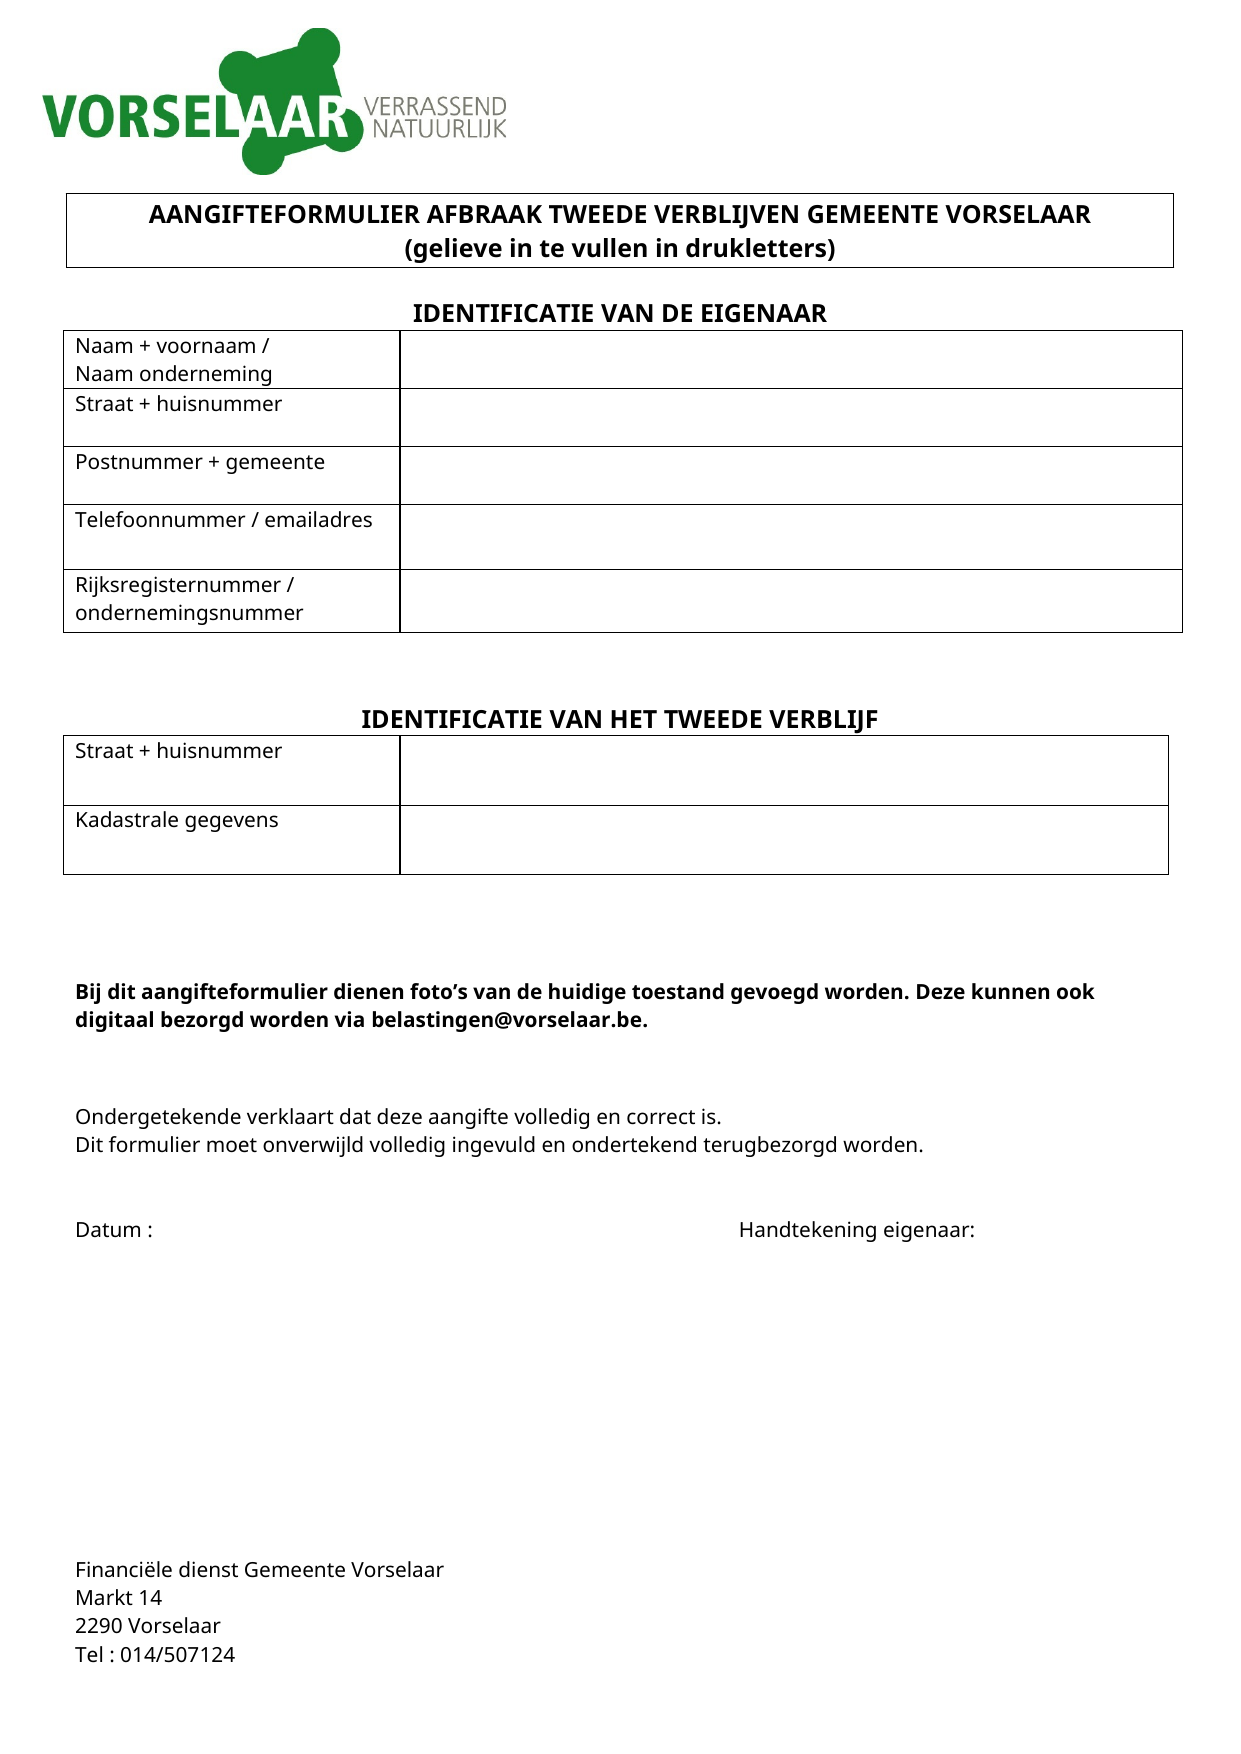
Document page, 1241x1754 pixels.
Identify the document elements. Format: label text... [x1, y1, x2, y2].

table_cell [401, 389, 1182, 446]
picture [42, 28, 507, 175]
table_cell Rijksregisternummer / ondernemingsnummer [64, 570, 399, 632]
table_cell Kadastrale gegevens [64, 806, 399, 874]
text Datum : Handtekening eigenaar: [75, 1215, 1165, 1243]
table_cell [401, 505, 1182, 569]
text (gelieve in te vullen in drukletters) [67, 227, 1173, 267]
table_cell [401, 806, 1168, 874]
text Dit formulier moet onverwijld volledig ingevuld en ondertekend terugbezorgd worden. [75, 1130, 1165, 1159]
text Tel : 014/507124 [75, 1640, 1165, 1668]
text Markt 14 [75, 1583, 1165, 1612]
table_header Straat + huisnummer [64, 736, 399, 804]
table_cell Telefoonnummer / emailadres [64, 505, 399, 569]
text AANGIFTEFORMULIER AFBRAAK TWEEDE VERBLIJVEN GEMEENTE VORSELAAR [67, 194, 1173, 227]
table_cell [401, 570, 1182, 632]
text 2290 Vorselaar [75, 1612, 1165, 1640]
table_cell Straat + huisnummer [64, 389, 399, 446]
text IDENTIFICATIE VAN HET TWEEDE VERBLIJF [75, 701, 1165, 735]
table_header [401, 331, 1182, 388]
table_header Naam + voornaam / Naam onderneming [64, 331, 399, 388]
text Financiële dienst Gemeente Vorselaar [75, 1555, 1165, 1583]
text Bij dit aangifteformulier dienen foto’s van de huidige toestand gevoegd worden. Deze kunnen ook digitaal bezorgd worden via belastingen@vorselaar.be. [75, 977, 1165, 1034]
table_cell [401, 447, 1182, 504]
table_header [401, 736, 1168, 804]
text Ondergetekende verklaart dat deze aangifte volledig en correct is. [75, 1102, 1165, 1130]
table_cell Postnummer + gemeente [64, 447, 399, 504]
text IDENTIFICATIE VAN DE EIGENAAR [75, 296, 1165, 330]
